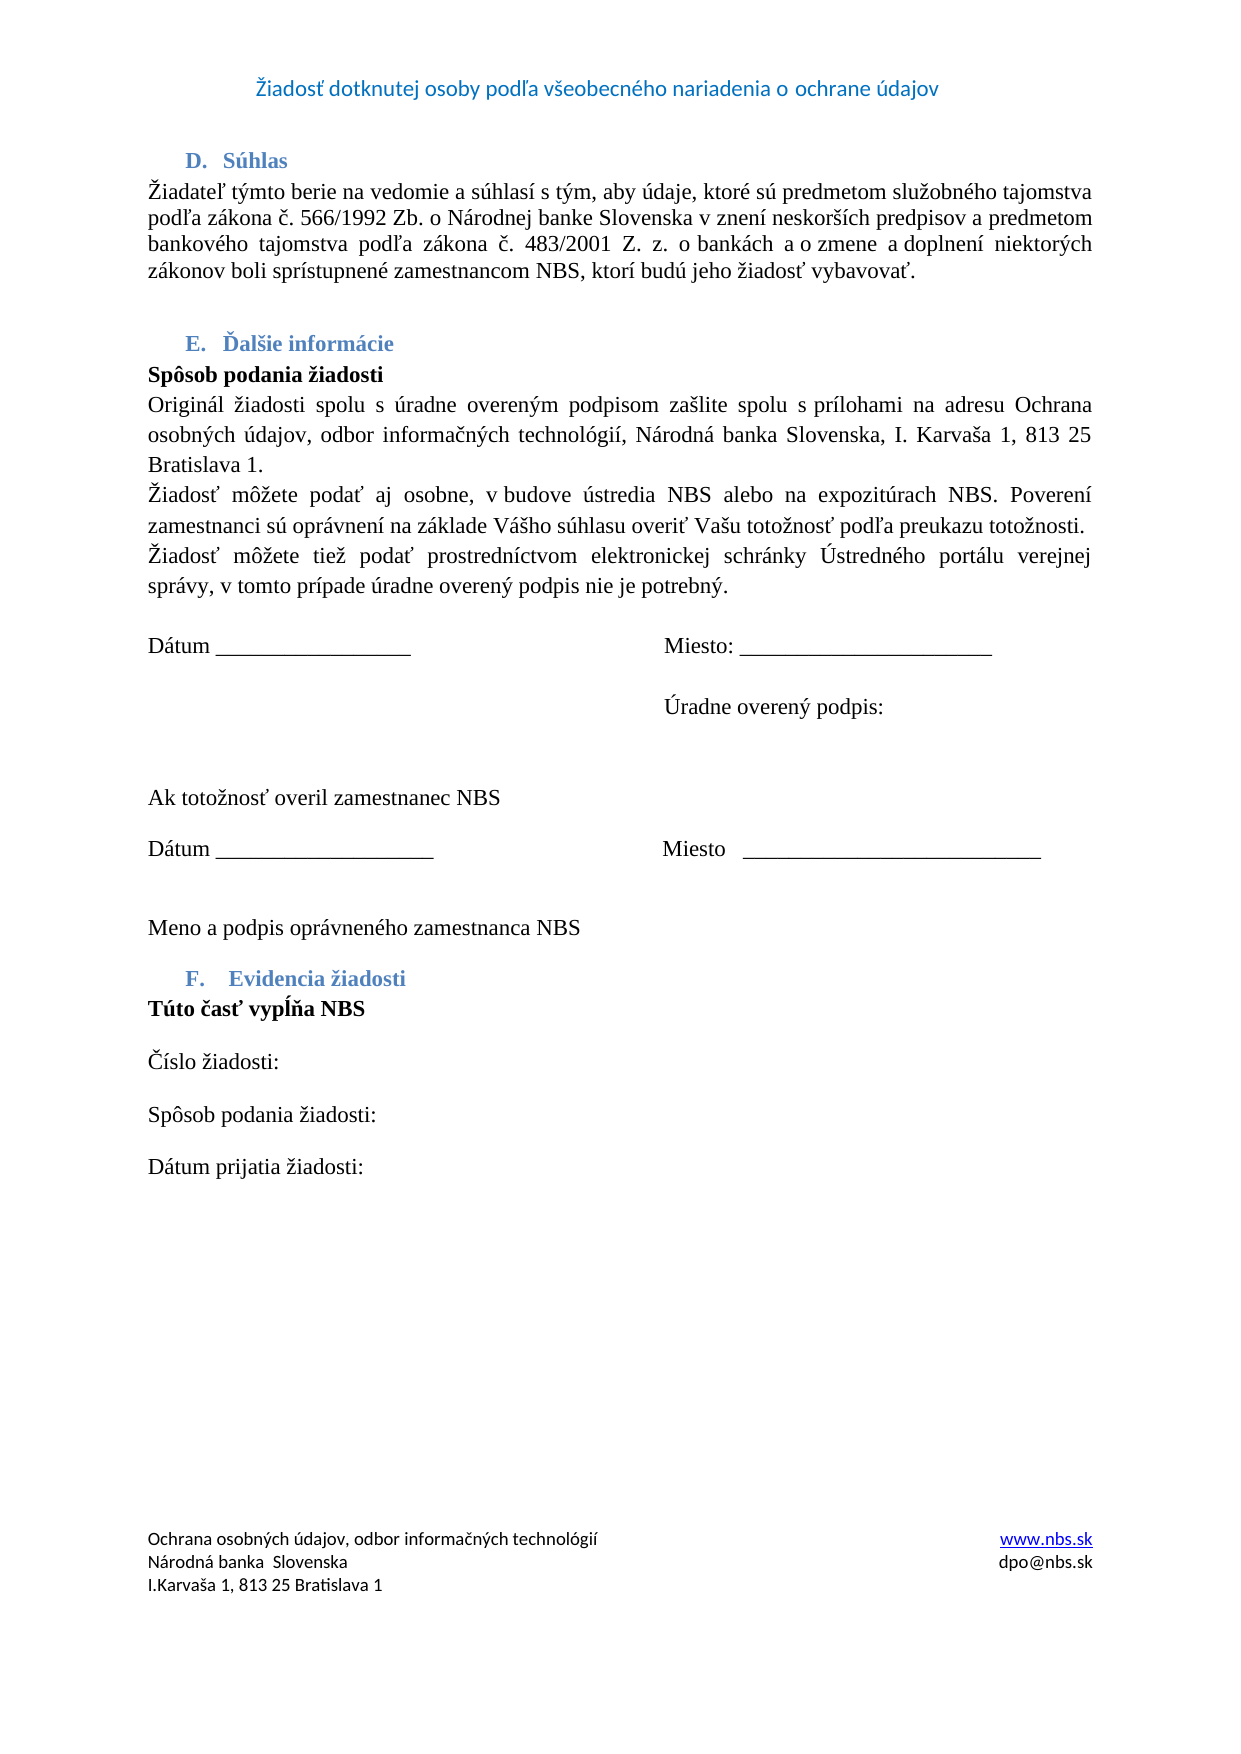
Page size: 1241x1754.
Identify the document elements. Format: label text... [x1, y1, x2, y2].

text Žiadateľ týmto berie na vedomie a súhlasí s tým, aby údaje, ktoré sú predmetom služobného tajomstva podľa zákona č. 566/1992 Zb. o Národnej banke Slovenska v znení neskorších predpisov a predmetom bankového tajomstva podľa zákona č. 483/2001 Z. z. o bankách a o zmene a doplnení niektorých zákonov boli sprístupnené zamestnancom NBS, ktorí budú jeho žiadosť vybavovať. [148, 178, 1093, 283]
list Dátum _________________ Miesto: ______________________ [148, 632, 1093, 659]
text Číslo žiadosti: [148, 1048, 1093, 1074]
subtitle Ďalšie informácie [185, 330, 1093, 357]
text Dátum prijatia žiadosti: [148, 1153, 1093, 1180]
text Dátum ___________________ Miesto __________________________ [148, 834, 1093, 861]
list Úradne overený podpis: [148, 693, 1093, 719]
subtitle Súhlas [185, 148, 1093, 174]
text Túto časť vypĺňa NBS [148, 995, 1093, 1022]
list Žiadosť môžete tiež podať prostredníctvom elektronickej schránky Ústredného portálu verejnej správy, v tomto prípade úradne overený podpis nie je potrebný. [148, 542, 1093, 598]
list Ak totožnosť overil zamestnanec NBS [148, 783, 1093, 810]
subtitle Evidencia žiadosti [185, 965, 1093, 991]
list Meno a podpis oprávneného zamestnanca NBS [148, 914, 1093, 940]
text Spôsob podania žiadosti: [148, 1101, 1093, 1127]
list Originál žiadosti spolu s úradne overeným podpisom zašlite spolu s prílohami na adresu Ochrana osobných údajov, odbor informačných technológií, Národná banka Slovenska, I. Karvaša 1, 813 25 Bratislava 1. [148, 391, 1093, 478]
list Žiadosť môžete podať aj osobne, v budove ústredia NBS alebo na expozitúrach NBS. Poverení zamestnanci sú oprávnení na základe Vášho súhlasu overiť Vašu totožnosť podľa preukazu totožnosti. [148, 481, 1093, 538]
list Spôsob podania žiadosti [148, 361, 1093, 387]
